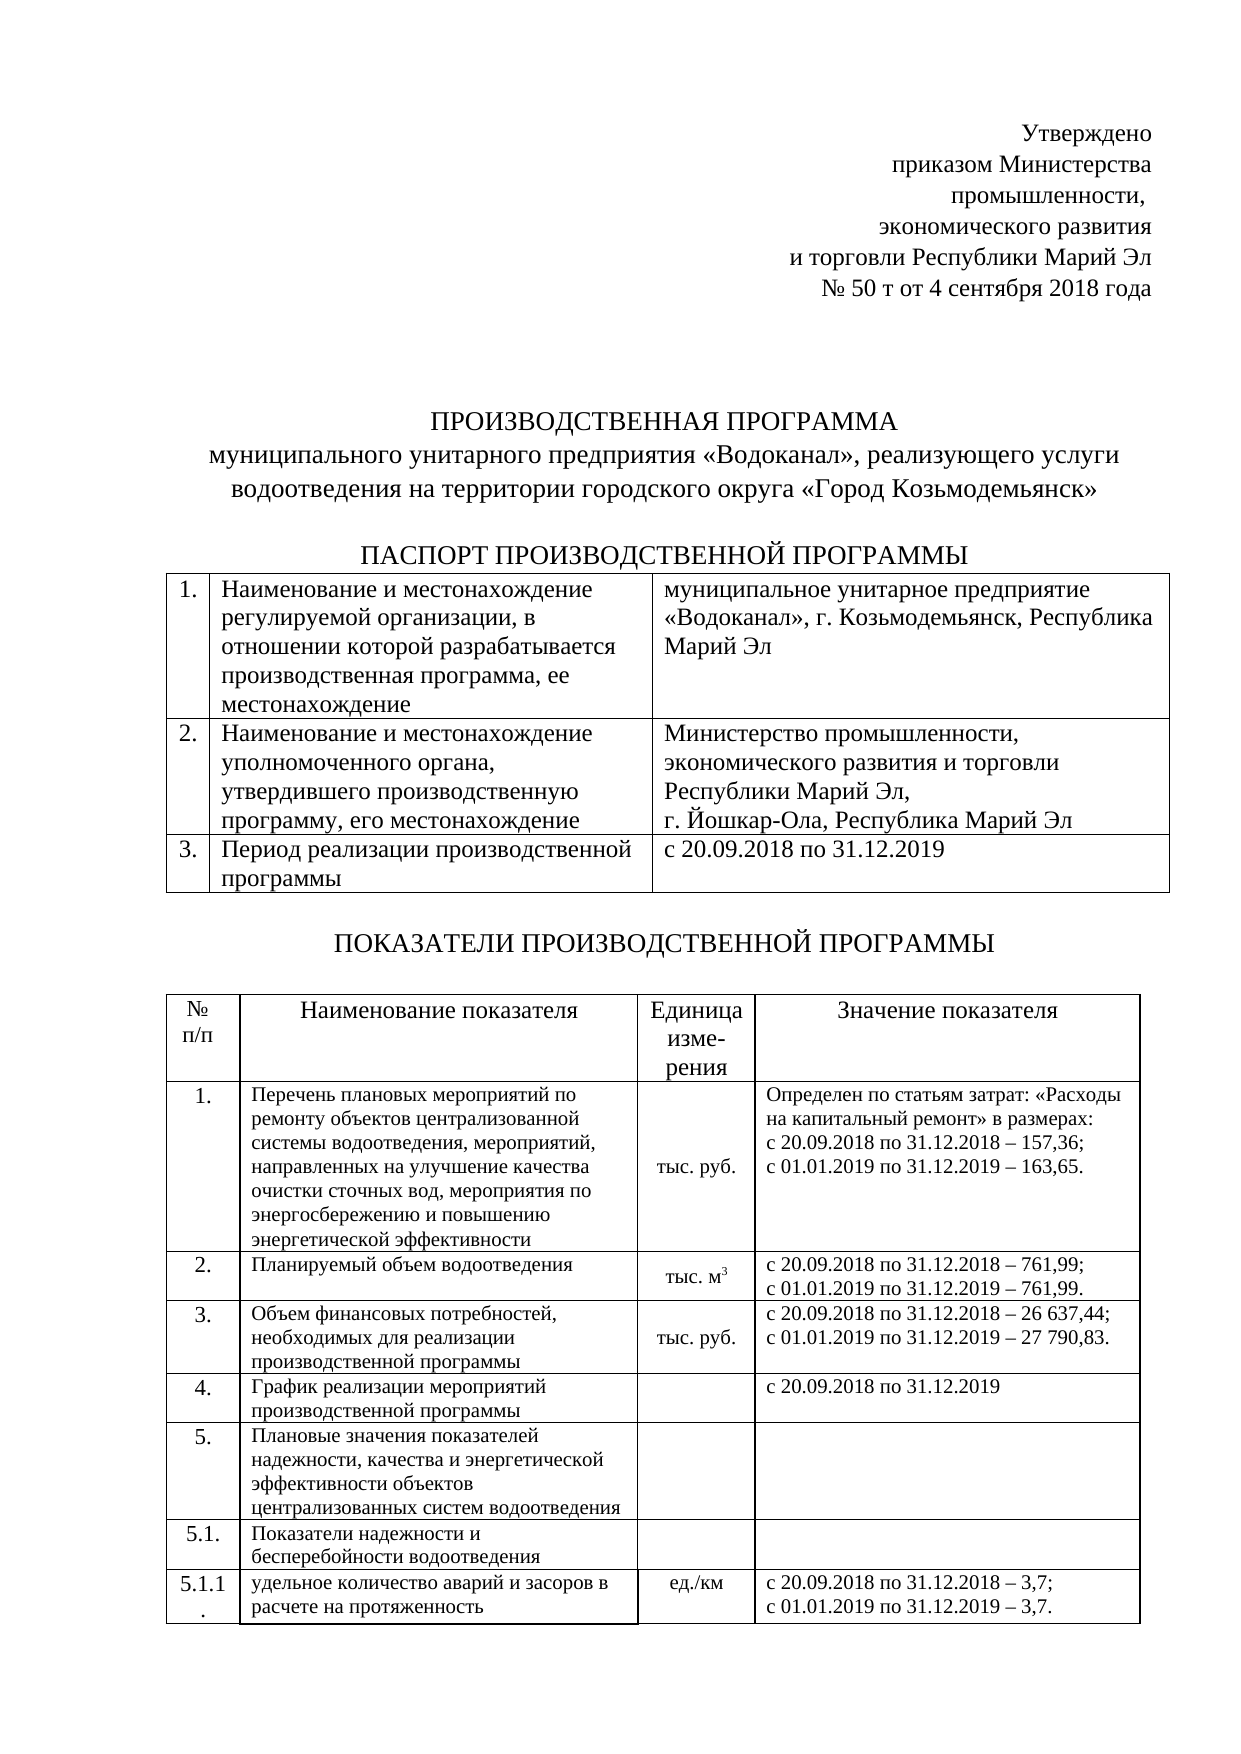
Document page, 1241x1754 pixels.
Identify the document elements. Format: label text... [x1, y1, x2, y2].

table_cell ед./км [639, 1570, 754, 1623]
table_cell [638, 1520, 754, 1568]
table_header муниципальное унитарное предприятие «Водоканал», г. Козьмодемьянск, Республика Марий Эл [653, 574, 1169, 717]
table_cell 3. [167, 1301, 239, 1373]
table_cell с 20.09.2018 по 31.12.2018 – 761,99; с 01.01.2019 по 31.12.2019 – 761,99. [756, 1252, 1139, 1300]
table_cell тыс. руб. [638, 1301, 754, 1373]
table_cell с 20.09.2018 по 31.12.2019 [653, 835, 1169, 892]
table_header № п/п [167, 995, 239, 1081]
table_header 1. [167, 574, 209, 717]
table_cell с 20.09.2018 по 31.12.2019 [756, 1374, 1139, 1422]
table_cell Плановые значения показателей надежности, качества и энергетической эффективности объектов централизованных систем водоотведения [241, 1423, 637, 1519]
text № 50 т от 4 сентября 2018 года [177, 273, 1152, 302]
table_cell [756, 1520, 1139, 1568]
table_cell Показатели надежности и бесперебойности водоотведения [241, 1520, 637, 1568]
text ПОКАЗАТЕЛИ ПРОИЗВОДСТВЕННОЙ ПРОГРАММЫ [177, 927, 1152, 958]
table_cell Планируемый объем водоотведения [241, 1252, 637, 1300]
table_cell 3. [167, 835, 209, 892]
table_cell График реализации мероприятий производственной программы [241, 1374, 637, 1422]
text Утверждено [177, 118, 1152, 147]
table_cell 4. [167, 1374, 239, 1422]
table_cell удельное количество аварий и засоров в расчете на протяженность канализационной сети в год [241, 1570, 637, 1623]
table_cell [638, 1423, 754, 1519]
text приказом Министерства [177, 149, 1152, 178]
table_cell 2. [167, 1252, 239, 1300]
table_cell Наименование и местонахождение уполномоченного органа, утвердившего производственную программу, его местонахождение [210, 719, 652, 833]
table_cell [638, 1374, 754, 1422]
table_cell тыс. м3 [638, 1252, 754, 1300]
table_cell 5. [167, 1423, 239, 1519]
table_cell Определен по статьям затрат: «Расходы на капитальный ремонт» в размерах: с 20.09.2018 по 31.12.2018 – 157,36; с 01.01.2019 по 31.12.2019 – 163,65. [756, 1082, 1139, 1251]
table_cell Объем финансовых потребностей, необходимых для реализации производственной программы [241, 1301, 637, 1373]
table_cell Перечень плановых мероприятий по ремонту объектов централизованной системы водоотведения, мероприятий, направленных на улучшение качества очистки сточных вод, мероприятия по энергосбережению и повышению энергетической эффективности [241, 1082, 637, 1251]
table_header Наименование показателя [241, 995, 637, 1081]
table_cell Министерство промышленности, экономического развития и торговли Республики Марий Эл, г. Йошкар-Ола, Республика Марий Эл [653, 719, 1169, 833]
text ПАСПОРТ ПРОИЗВОДСТВЕННОЙ ПРОГРАММЫ [177, 539, 1152, 570]
table_header Наименование и местонахождение регулируемой организации, в отношении которой разрабатывается производственная программа, ее местонахождение [210, 574, 652, 717]
table_cell 5.1. [167, 1520, 239, 1568]
text муниципального унитарного предприятия «Водоканал», реализующего услуги водоотведения на территории городского округа «Город Козьмодемьянск» [177, 438, 1152, 503]
table_header Единица изме-рения [638, 995, 754, 1081]
table_cell 2. [167, 719, 209, 833]
table_cell с 20.09.2018 по 31.12.2018 – 26 637,44; с 01.01.2019 по 31.12.2019 – 27 790,83. [756, 1301, 1139, 1373]
table_cell 5.1.1. [167, 1570, 239, 1623]
table_cell 1. [167, 1082, 239, 1251]
text промышленности, экономического развития и торговли Республики Марий Эл [177, 180, 1152, 271]
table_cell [756, 1570, 1139, 1623]
table_cell тыс. руб. [638, 1082, 754, 1251]
text ПРОИЗВОДСТВЕННАЯ ПРОГРАММА [177, 405, 1152, 436]
table_cell [756, 1423, 1139, 1519]
table_cell Период реализации производственной программы [210, 835, 652, 892]
table_header Значение показателя [756, 995, 1139, 1081]
